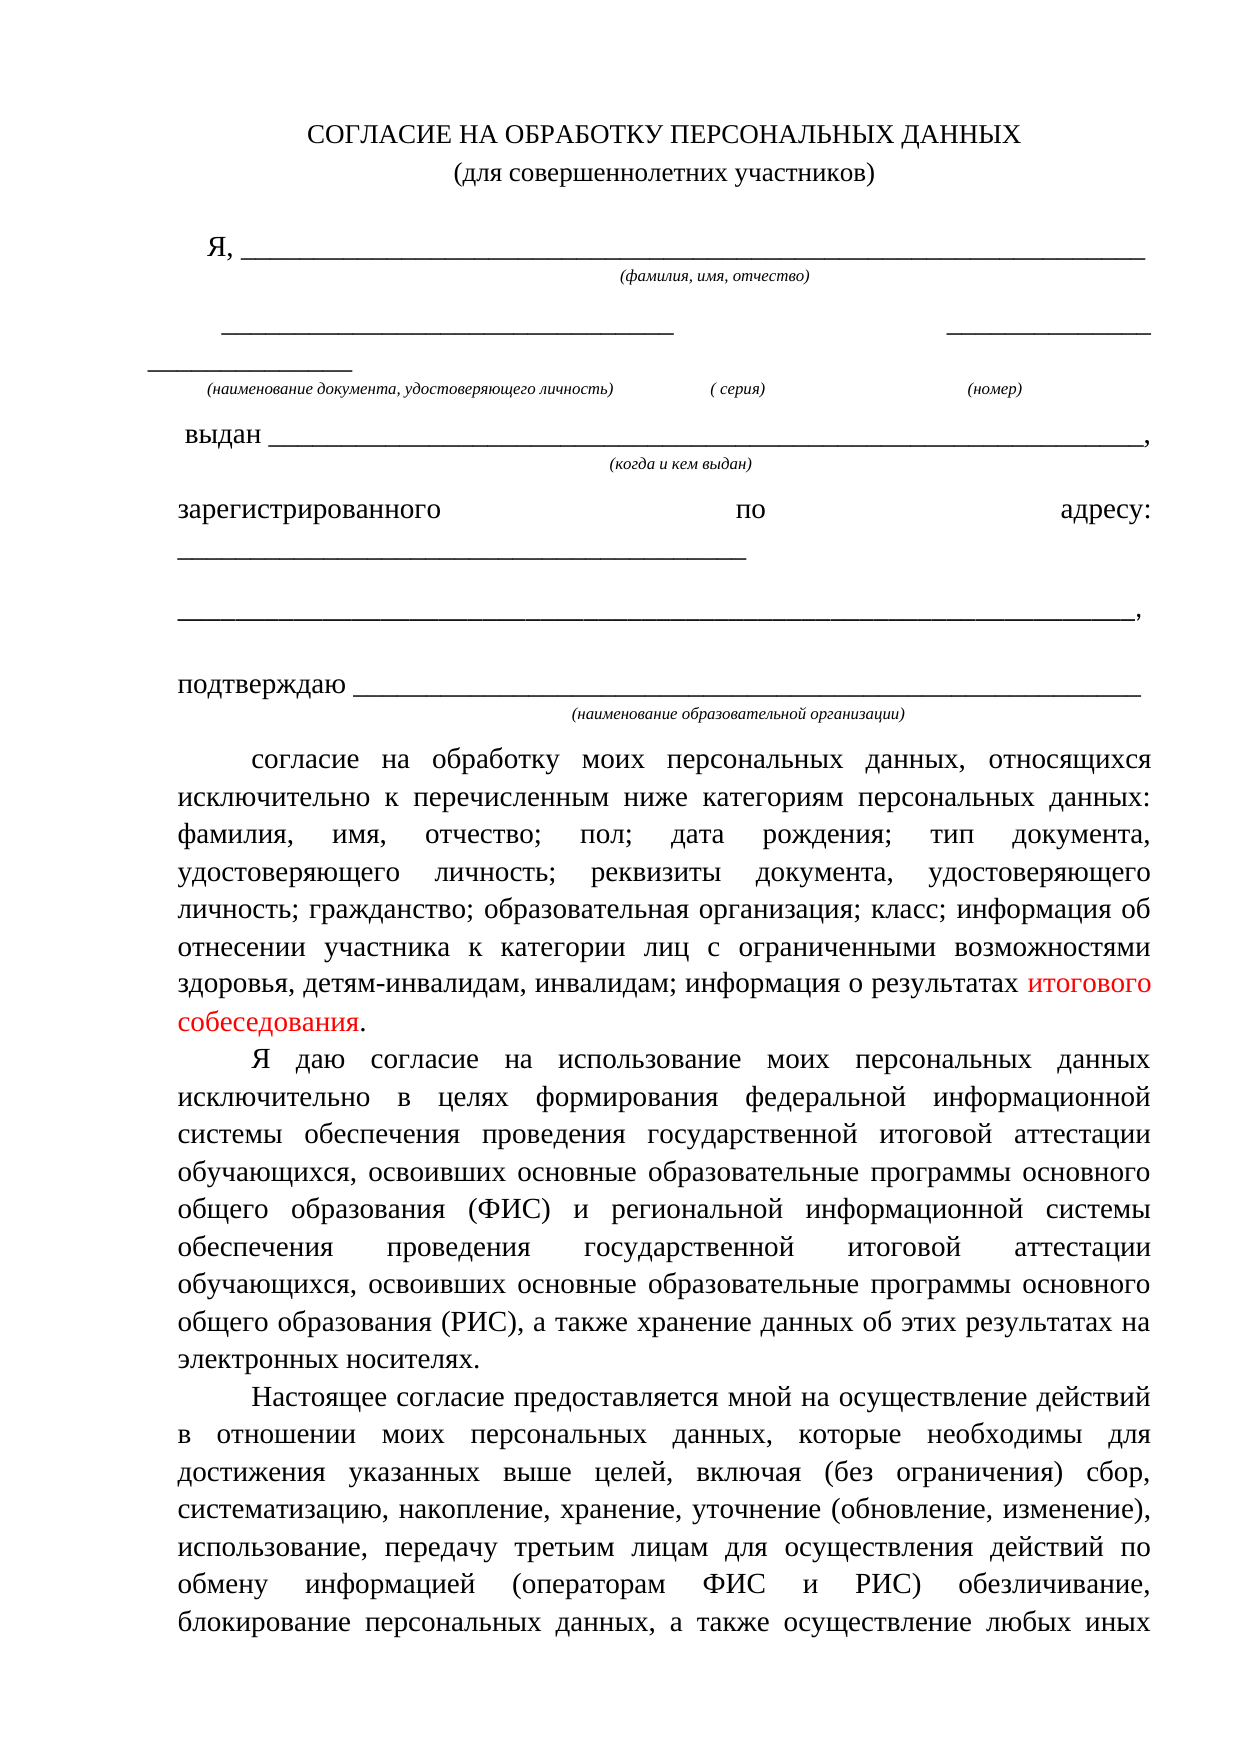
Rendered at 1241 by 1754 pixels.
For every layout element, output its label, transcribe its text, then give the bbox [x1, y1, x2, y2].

text зарегистрированного по адресу: _______________________________________ [177, 487, 1152, 562]
text подтверждаю ______________________________________________________ [177, 662, 1152, 700]
text Я даю согласие на использование моих персональных данных исключительно в целях формирования федеральной информационной системы обеспечения проведения государственной итоговой аттестации обучающихся, освоивших основные образовательные программы основного общего образования (ФИС) и региональной информационной системы обеспечения проведения государственной итоговой аттестации обучающихся, освоивших основные образовательные программы основного общего образования (РИС), а также хранение данных об этих результатах на электронных носителях. [177, 1037, 1152, 1375]
text (для совершеннолетних участников) [177, 150, 1152, 187]
text _______________________________ ______________ ______________ [148, 300, 1152, 375]
text согласие на обработку моих персональных данных, относящихся исключительно к перечисленным ниже категориям персональных данных: фамилия, имя, отчество; пол; дата рождения; тип документа, удостоверяющего личность; реквизиты документа, удостоверяющего личность; гражданство; образовательная организация; класс; информация об отнесении участника к категории лиц с ограниченными возможностями здоровья, детям-инвалидам, инвалидам; информация о результатах итогового собеседования. [177, 737, 1152, 1037]
text __________________________________________________________________, [177, 587, 1152, 625]
text (когда и кем выдан) [266, 450, 1152, 487]
text СОГЛАСИЕ НА ОБРАБОТКУ ПЕРСОНАЛЬНЫХ ДАННЫХ [177, 112, 1152, 150]
text выдан ____________________________________________________________, [177, 412, 1196, 450]
text (фамилия, имя, отчество) [133, 262, 1212, 300]
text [177, 1375, 1152, 1637]
text (наименование образовательной организации) [266, 700, 1152, 737]
text Я, ______________________________________________________________ [133, 225, 1212, 262]
text (наименование документа, удостоверяющего личность) ( серия) (номер) [133, 375, 1212, 412]
